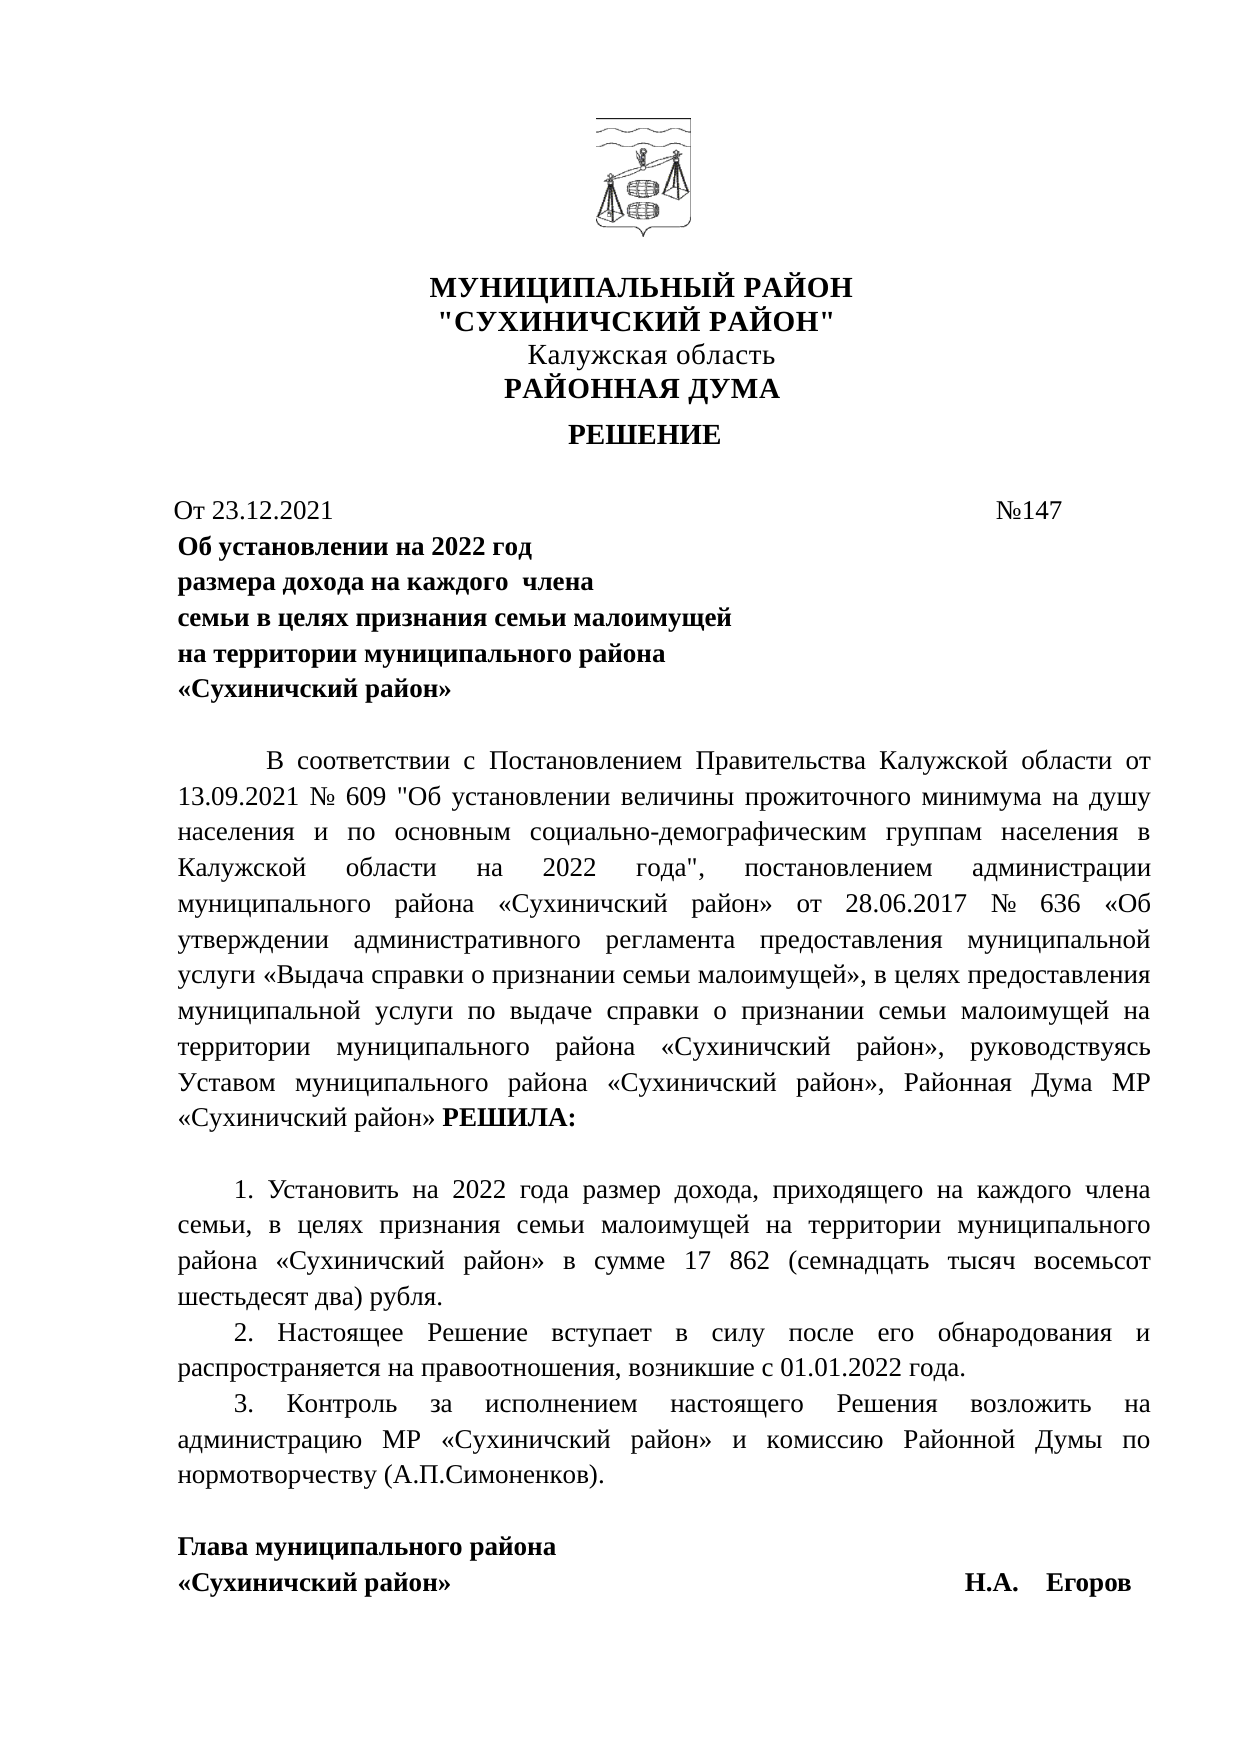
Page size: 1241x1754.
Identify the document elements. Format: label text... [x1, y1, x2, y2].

text РЕШЕНИЕ [546, 417, 1152, 450]
text размера дохода на каждого члена [177, 565, 1152, 597]
text В соответствии с Постановлением Правительства Калужской области от 13.09.2021 № 609 "Об установлении величины прожиточного минимума на душу населения и по основным социально-демографическим группам населения в Калужской области на 2022 года", постановлением администрации муниципального района «Сухиничский район» от 28.06.2017 № 636 «Об утверждении административного регламента предоставления муниципальной услуги «Выдача справки о признании семьи малоимущей», в целях предоставления муниципальной услуги по выдаче справки о признании семьи малоимущей на территории муниципального района «Сухиничский район», руководствуясь Уставом муниципального района «Сухиничский район», Районная Дума МР «Сухиничский район» РЕШИЛА: [177, 744, 1152, 1132]
text Об установлении на 2022 год [177, 530, 1152, 561]
text районная дума [472, 371, 1152, 404]
picture [596, 118, 691, 237]
text 2. Настоящее Решение вступает в силу после его обнародования и распространяется на правоотношения, возникшие с 01.01.2022 года. [177, 1316, 1152, 1383]
text «Сухиничский район» [177, 673, 1152, 704]
text «Сухиничский район» Н.А. Егоров [177, 1566, 1152, 1597]
text От 23.12.2021 №147 [140, 494, 1152, 525]
text 3. Контроль за исполнением настоящего Решения возложить на администрацию МР «Сухиничский район» и комиссию Районной Думы по нормотворчеству (А.П.Симоненков). [177, 1387, 1152, 1490]
text 1. Установить на 2022 года размер дохода, приходящего на каждого члена семьи, в целях признания семьи малоимущей на территории муниципального района «Сухиничский район» в сумме 17 862 (семнадцать тысяч восемьсот шестьдесят два) рубля. [177, 1173, 1152, 1311]
text на территории муниципального района [177, 637, 1152, 668]
text Глава муниципального района [177, 1530, 1152, 1561]
text муниципальный район [177, 270, 1152, 304]
text "Сухиничский район" [177, 304, 1152, 337]
text семьи в целях признания семьи малоимущей [177, 601, 1152, 632]
text Калужская область [472, 337, 1152, 371]
